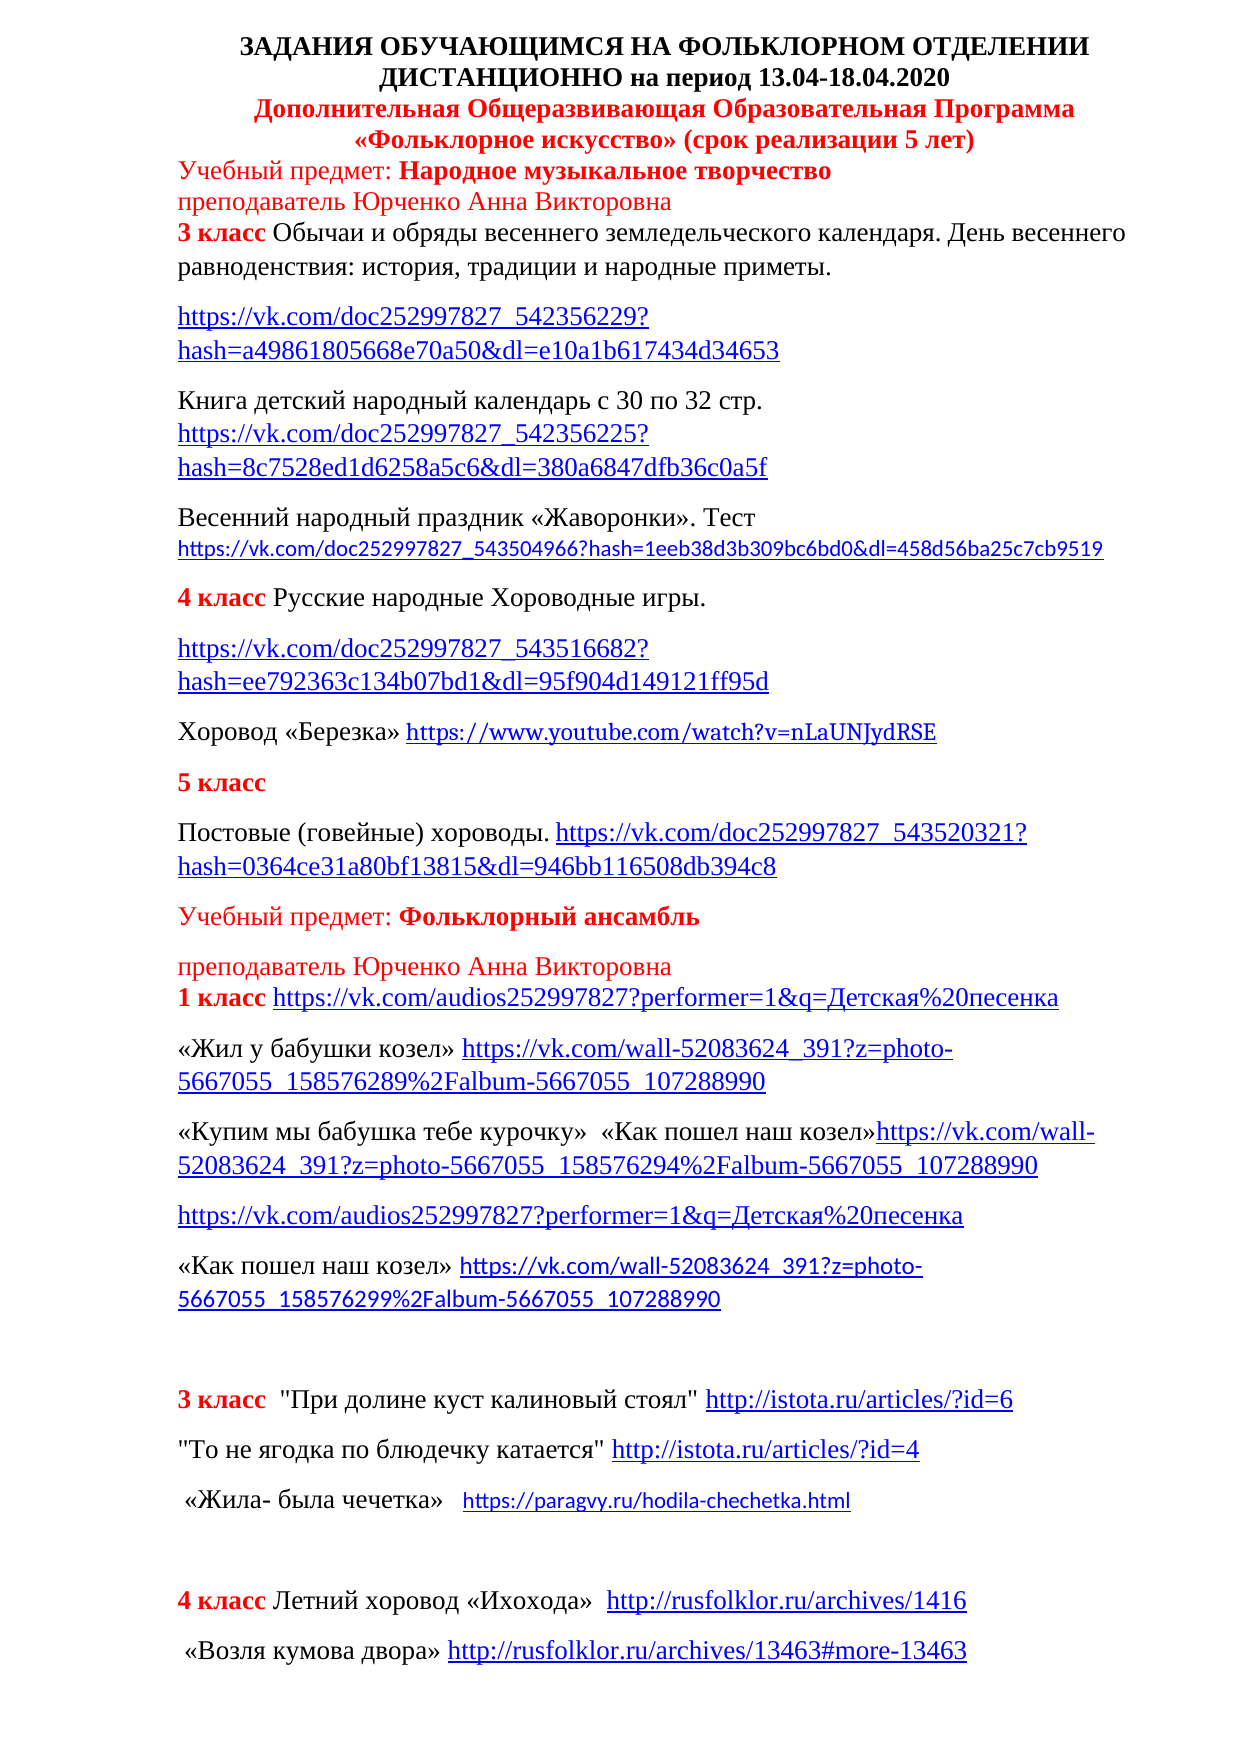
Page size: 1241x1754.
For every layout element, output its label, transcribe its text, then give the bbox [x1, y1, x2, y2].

text Учебный предмет: Фольклорный ансамбль [177, 900, 1152, 931]
text преподаватель Юрченко Анна Викторовна [177, 950, 1152, 981]
text «Возля кумова двора» http://rusfolklor.ru/archives/13463#more-13463 [177, 1634, 1152, 1665]
text Дополнительная Общеразвивающая Образовательная Программа «Фольклорное искусство» (срок реализации 5 лет) [177, 92, 1152, 154]
text ЗАДАНИЯ ОБУЧАЮЩИМСЯ НА ФОЛЬКЛОРНОМ ОТДЕЛЕНИИ ДИСТАНЦИОННО на период 13.04-18.04.2020 [177, 29, 1152, 92]
text https://vk.com/audios252997827?performer=1&q=Детская%20песенка [177, 1199, 1152, 1230]
text «Жил у бабушки козел» https://vk.com/wall-52083624_391?z=photo-5667055_158576289%2Falbum-5667055_107288990 [177, 1032, 1152, 1096]
text 5 класс [177, 766, 1152, 797]
text Весенний народный праздник «Жаворонки». Тест https://vk.com/doc252997827_543504966?hash=1eeb38d3b309bc6bd0&dl=458d56ba25c7cb9519 [177, 501, 1152, 563]
text 3 класс Обычаи и обряды весеннего земледельческого календаря. День весеннего равноденствия: история, традиции и народные приметы. [177, 216, 1152, 281]
text преподаватель Юрченко Анна Викторовна [177, 185, 1152, 216]
text 4 класс Летний хоровод «Ихохода» http://rusfolklor.ru/archives/1416 [177, 1584, 1152, 1615]
text Учебный предмет: Народное музыкальное творчество [177, 154, 1152, 185]
text «Жила- была чечетка» https://paragvy.ru/hodila-chechetka.html [177, 1483, 1152, 1515]
text https://vk.com/doc252997827_542356229?hash=a49861805668e70a50&dl=e10a1b617434d34653 [177, 300, 1152, 365]
text 1 класс https://vk.com/audios252997827?performer=1&q=Детская%20песенка [177, 981, 1152, 1013]
text Постовые (говейные) хороводы. https://vk.com/doc252997827_543520321?hash=0364ce31a80bf13815&dl=946bb116508db394c8 [177, 816, 1152, 881]
text Книга детский народный календарь с 30 по 32 стр. https://vk.com/doc252997827_542356225?hash=8c7528ed1d6258a5c6&dl=380a6847dfb36c0a5f [177, 384, 1152, 482]
text 3 класс "При долине куст калиновый стоял" http://istota.ru/articles/?id=6 [177, 1383, 1152, 1414]
text «Купим мы бабушка тебе курочку» «Как пошел наш козел»https://vk.com/wall-52083624_391?z=photo-5667055_158576294%2Falbum-5667055_107288990 [177, 1115, 1152, 1180]
text «Как пошел наш козел» https://vk.com/wall-52083624_391?z=photo-5667055_158576299%2Falbum-5667055_107288990 [177, 1249, 1152, 1314]
text Хоровод «Березка» https://www.youtube.com/watch?v=nLaUNJydRSE [177, 715, 1152, 747]
text 4 класс Русские народные Хороводные игры. [177, 581, 1152, 613]
text https://vk.com/doc252997827_543516682?hash=ee792363c134b07bd1&dl=95f904d149121ff95d [177, 632, 1152, 696]
text "То не ягодка по блюдечку катается" http://istota.ru/articles/?id=4 [177, 1433, 1152, 1464]
